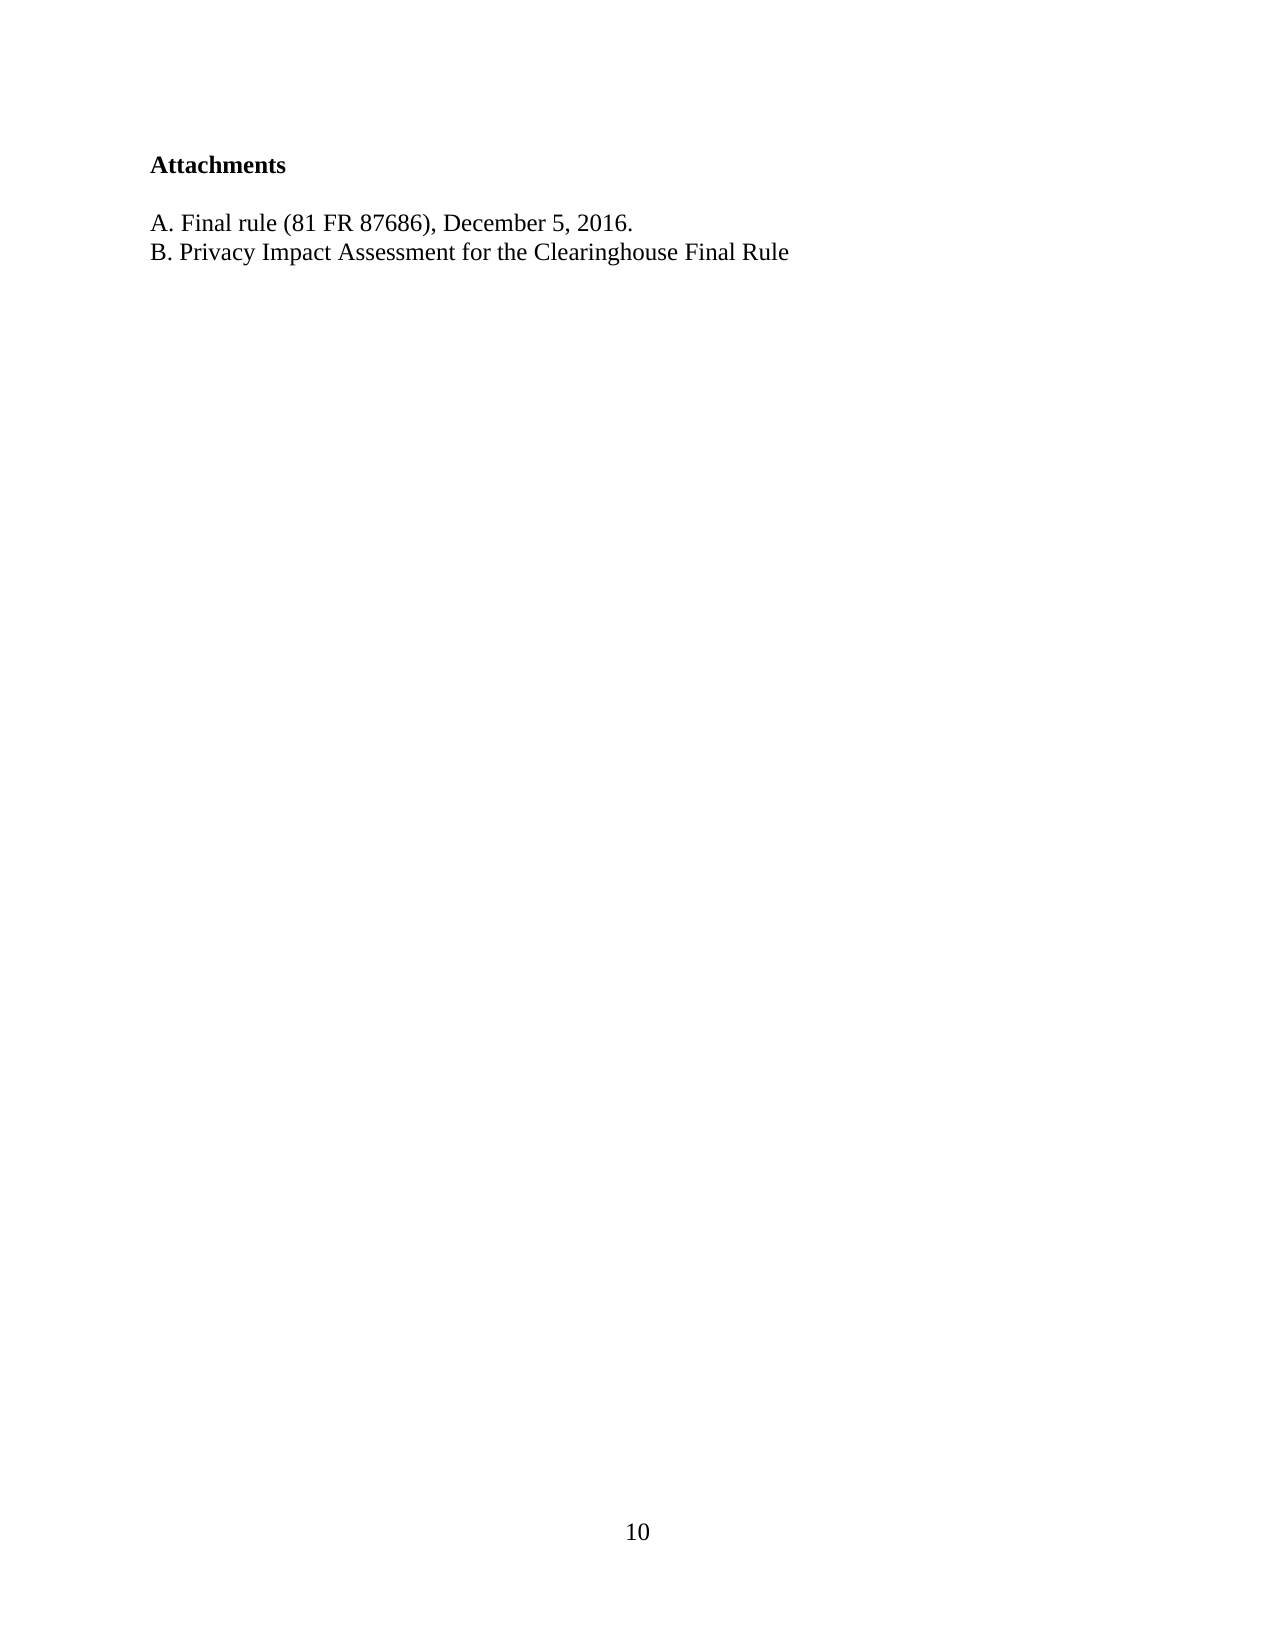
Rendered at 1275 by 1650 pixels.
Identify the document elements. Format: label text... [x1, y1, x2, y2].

text B. Privacy Impact Assessment for the Clearinghouse Final Rule [150, 237, 1125, 265]
text Attachments [150, 150, 1125, 179]
text A. Final rule (81 FR 87686), December 5, 2016. [150, 208, 1125, 237]
